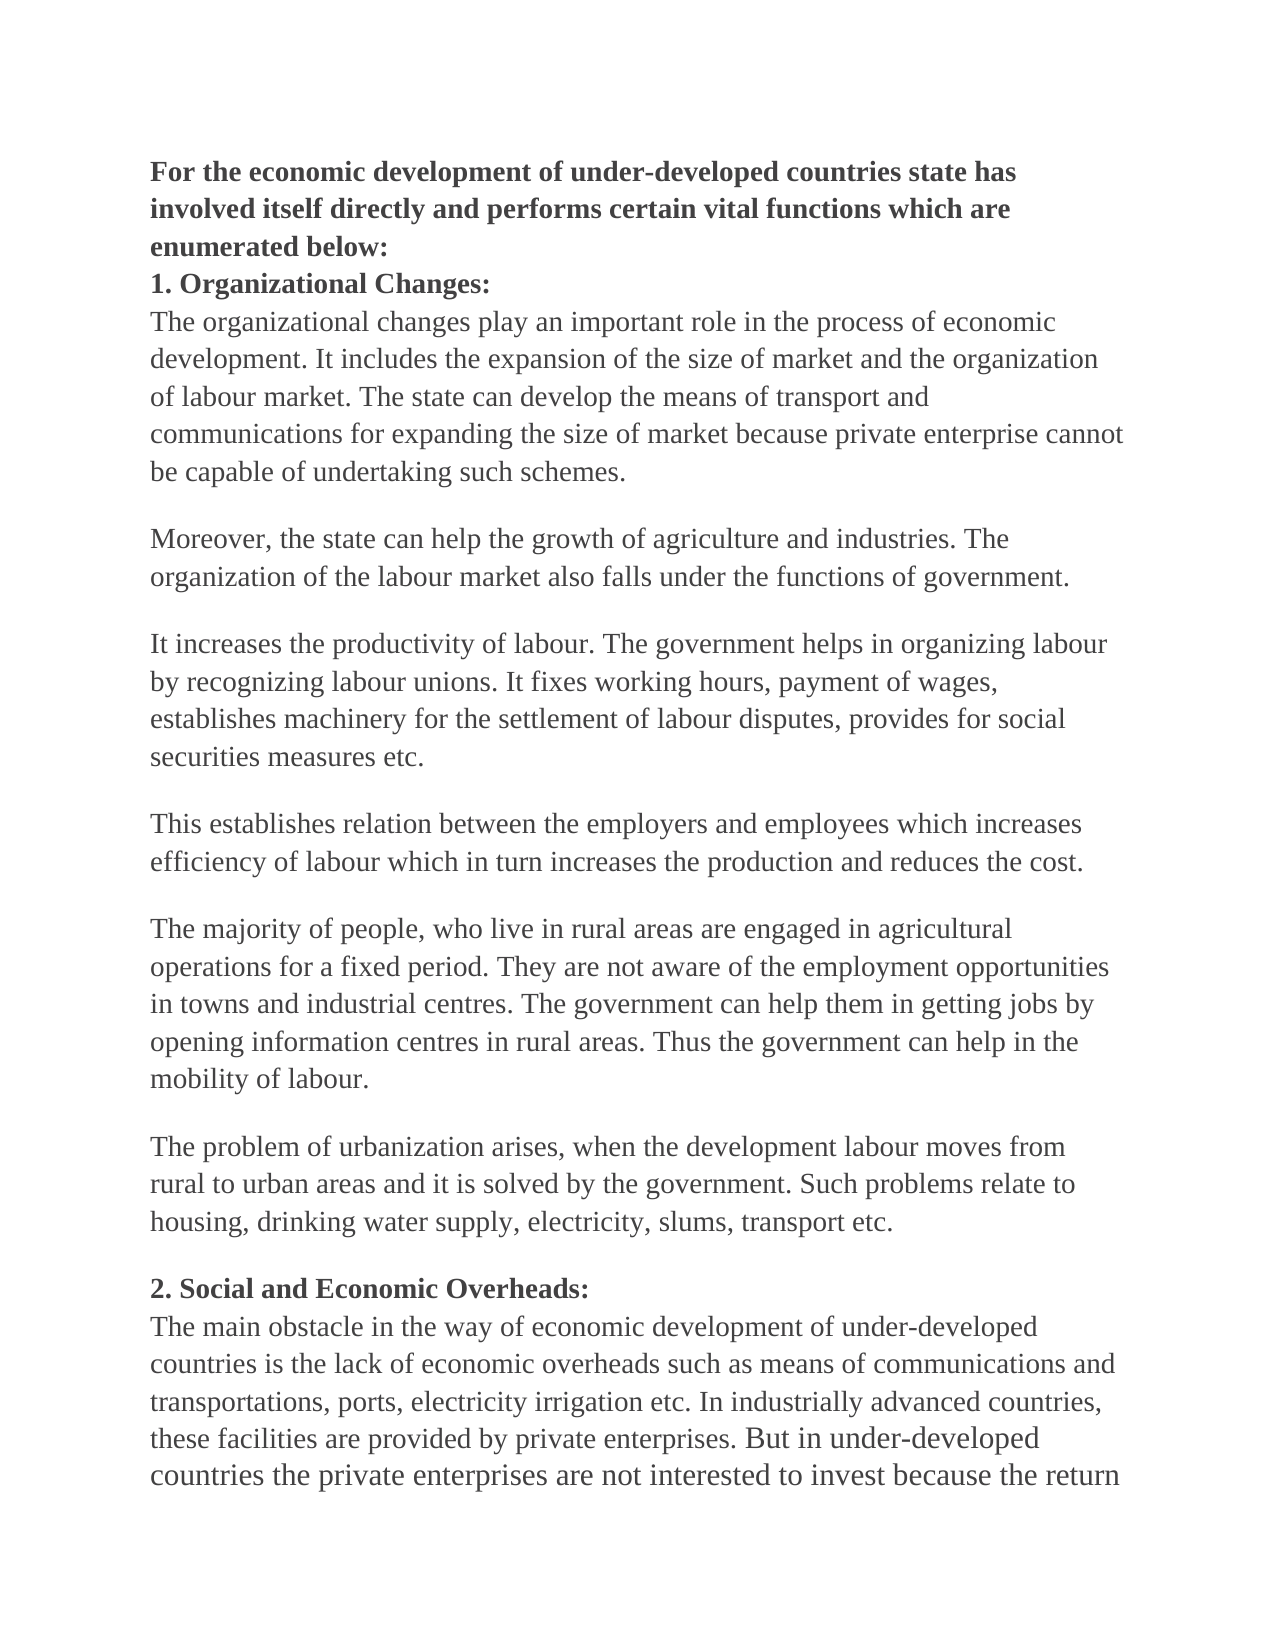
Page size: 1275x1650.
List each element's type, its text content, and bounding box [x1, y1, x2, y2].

text 2. Social and Economic Overheads: [150, 1267, 1125, 1305]
text 1. Organizational Changes: [150, 262, 1125, 300]
text Moreover, the state can help the growth of agriculture and industries. The organization of the labour market also falls under the functions of government. [150, 517, 1125, 592]
text The majority of people, who live in rural areas are engaged in agricultural operations for a fixed period. They are not aware of the employment opportunities in towns and industrial centres. The government can help them in getting jobs by opening information centres in rural areas. Thus the government can help in the mobility of labour. [150, 907, 1125, 1095]
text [150, 1305, 1125, 1492]
text This establishes relation between the employers and employees which increases efficiency of labour which in turn increases the production and reduces the cost. [150, 802, 1125, 877]
text The problem of urbanization arises, when the development labour moves from rural to urban areas and it is solved by the government. Such problems relate to housing, drinking water supply, electricity, slums, transport etc. [150, 1125, 1125, 1237]
text The organizational changes play an important role in the process of economic development. It includes the expansion of the size of market and the organization of labour market. The state can develop the means of transport and communications for expanding the size of market because private enterprise cannot be capable of undertaking such schemes. [150, 300, 1125, 487]
text For the economic development of under-developed countries state has involved itself directly and performs certain vital functions which are enumerated below: [150, 150, 1125, 262]
text It increases the productivity of labour. The government helps in organizing labour by recognizing labour unions. It fixes working hours, payment of wages, establishes machinery for the settlement of labour disputes, provides for social securities measures etc. [150, 622, 1125, 772]
